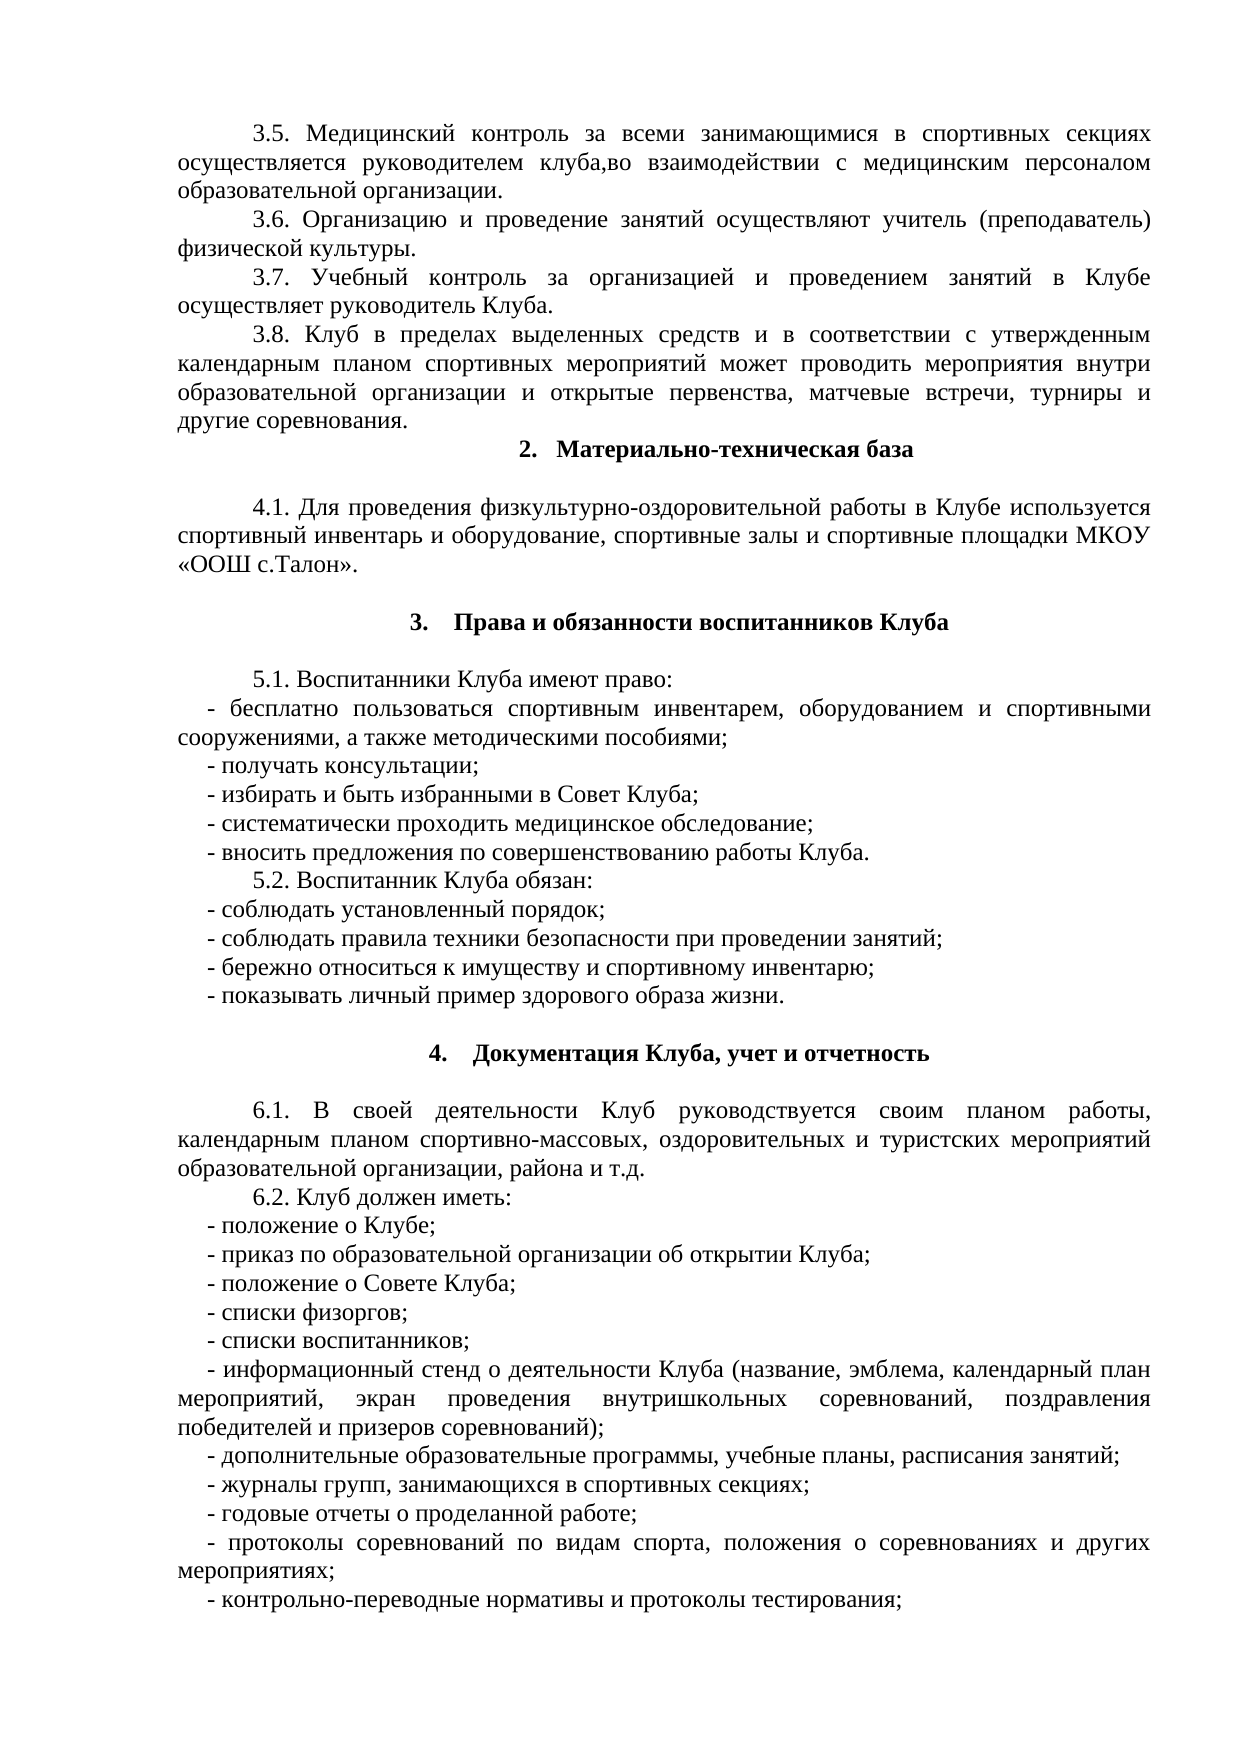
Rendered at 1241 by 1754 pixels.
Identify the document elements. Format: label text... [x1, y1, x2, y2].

list 3.8. Клуб в пределах выделенных средств и в соответствии с утвержденным календарным планом спортивных мероприятий может проводить мероприятия внутри образовательной организации и открытые первенства, матчевые встречи, турниры и другие соревнования. [177, 319, 1152, 434]
text - показывать личный пример здорового образа жизни. [177, 981, 1152, 1009]
text - годовые отчеты о проделанной работе; [177, 1498, 1152, 1527]
text - положение о Совете Клуба; [177, 1268, 1152, 1297]
list 3.6. Организацию и проведение занятий осуществляют учитель (преподаватель) физической культуры. [177, 204, 1152, 262]
text - бережно относиться к имуществу и спортивному инвентарю; [177, 952, 1152, 981]
list Права и обязанности воспитанников Клуба [177, 607, 1152, 636]
text - списки физоргов; [177, 1297, 1152, 1326]
text - соблюдать правила техники безопасности при проведении занятий; [177, 923, 1152, 952]
text - дополнительные образовательные программы, учебные планы, расписания занятий; [177, 1441, 1152, 1469]
list - бесплатно пользоваться спортивным инвентарем, оборудованием и спортивными сооружениями, а также методическими пособиями; [177, 693, 1152, 751]
list Документация Клуба, учет и отчетность [177, 1038, 1152, 1067]
text - получать консультации; [177, 751, 1152, 779]
list 3.7. Учебный контроль за организацией и проведением занятий в Клубе осуществляет руководитель Клуба. [177, 262, 1152, 319]
text 4.1. Для проведения физкультурно-оздоровительной работы в Клубе используется спортивный инвентарь и оборудование, спортивные залы и спортивные площадки МКОУ «ООШ с.Талон». [177, 492, 1152, 578]
text - вносить предложения по совершенствованию работы Клуба. [177, 837, 1152, 866]
text - соблюдать установленный порядок; [177, 894, 1152, 923]
list - протоколы соревнований по видам спорта, положения о соревнованиях и других мероприятиях; [177, 1527, 1152, 1584]
list 6.2. Клуб должен иметь: [252, 1182, 1152, 1211]
text - положение о Клубе; [177, 1211, 1152, 1239]
list 3.5. Медицинский контроль за всеми занимающимися в спортивных секциях осуществляется руководителем клуба,во взаимодействии с медицинским персоналом образовательной организации. [177, 118, 1152, 204]
list 5.2. Воспитанник Клуба обязан: [177, 866, 1152, 894]
text - списки воспитанников; [177, 1326, 1152, 1354]
list - информационный стенд о деятельности Клуба (название, эмблема, календарный план мероприятий, экран проведения внутришкольных соревнований, поздравления победителей и призеров соревнований); [177, 1354, 1152, 1441]
list 5.1. Воспитанники Клуба имеют право: [177, 664, 1152, 693]
list 6.1. В своей деятельности Клуб руководствуется своим планом работы, календарным планом спортивно-массовых, оздоровительных и туристских мероприятий образовательной организации, района и т.д. [177, 1096, 1152, 1182]
text - систематически проходить медицинское обследование; [177, 808, 1152, 837]
text - приказ по образовательной организации об открытии Клуба; [177, 1239, 1152, 1268]
text - журналы групп, занимающихся в спортивных секциях; [177, 1469, 1152, 1498]
text - избирать и быть избранными в Совет Клуба; [177, 779, 1152, 808]
text - контрольно-переводные нормативы и протоколы тестирования; [177, 1584, 1152, 1613]
list Материально-техническая база [281, 434, 1152, 463]
